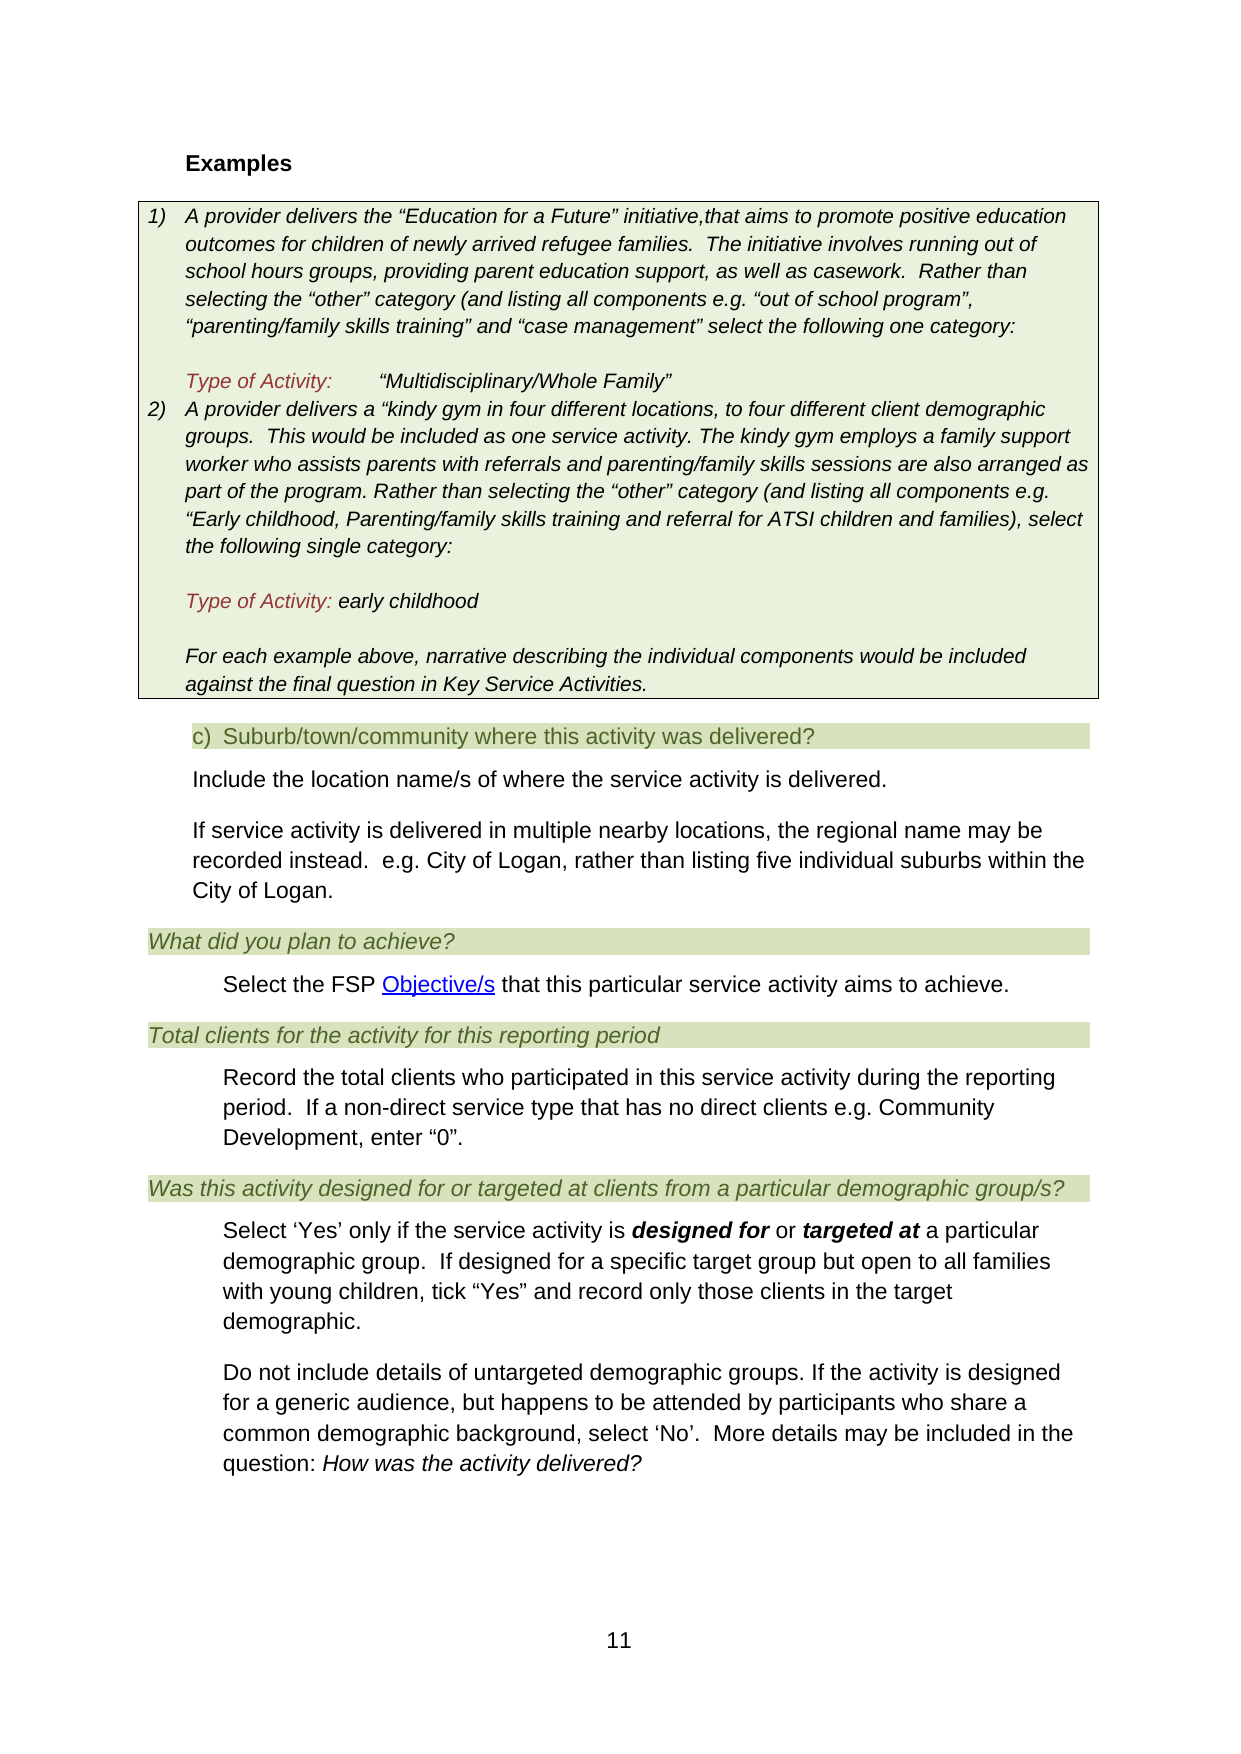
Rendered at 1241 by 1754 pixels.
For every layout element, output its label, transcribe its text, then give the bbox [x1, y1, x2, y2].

subtitle Was this activity designed for or targeted at clients from a particular demographic group/s? [148, 1175, 1090, 1202]
list A provider delivers the “Education for a Future” initiative,that aims to promote positive education outcomes for children of newly arrived refugee families. The initiative involves running out of school hours groups, providing parent education support, as well as casework. Rather than selecting the “other” category (and listing all components e.g. “out of school program”, “parenting/family skills training” and “case management” select the following one category: Type of Activity: “Multidisciplinary/Whole Family” [139, 202, 1098, 393]
text Do not include details of untargeted demographic groups. If the activity is designed for a generic audience, but happens to be attended by participants who share a common demographic background, select ‘No’. More details may be included in the question: How was the activity delivered? [223, 1359, 1090, 1476]
text Record the total clients who participated in this service activity during the reporting period. If a non-direct service type that has no direct clients e.g. Community Development, enter “0”. [223, 1064, 1090, 1151]
subtitle What did you plan to achieve? [148, 928, 1090, 955]
subtitle c) Suburb/town/community where this activity was delivered? [192, 723, 1090, 749]
text Select ‘Yes’ only if the service activity is designed for or targeted at a particular demographic group. If designed for a specific target group but open to all families with young children, tick “Yes” and record only those clients in the target demographic. [223, 1217, 1090, 1334]
list A provider delivers a “kindy gym in four different locations, to four different client demographic groups. This would be included as one service activity. The kindy gym employs a family support worker who assists parents with referrals and parenting/family skills sessions are also arranged as part of the program. Rather than selecting the “other” category (and listing all components e.g. “Early childhood, Parenting/family skills training and referral for ATSI children and families), select the following single category: Type of Activity: early childhood For each example above, narrative describing the individual components would be included against the final question in Key Service Activities. [139, 393, 1098, 698]
subtitle Total clients for the activity for this reporting period [148, 1022, 1090, 1048]
text Include the location name/s of where the service activity is delivered. [192, 766, 1090, 792]
text If service activity is delivered in multiple nearby locations, the regional name may be recorded instead. e.g. City of Logan, rather than listing five individual suburbs within the City of Logan. [192, 817, 1090, 904]
text Examples [185, 150, 1090, 176]
text Select the FSP Objective/s that this particular service activity aims to achieve. [148, 971, 1090, 997]
